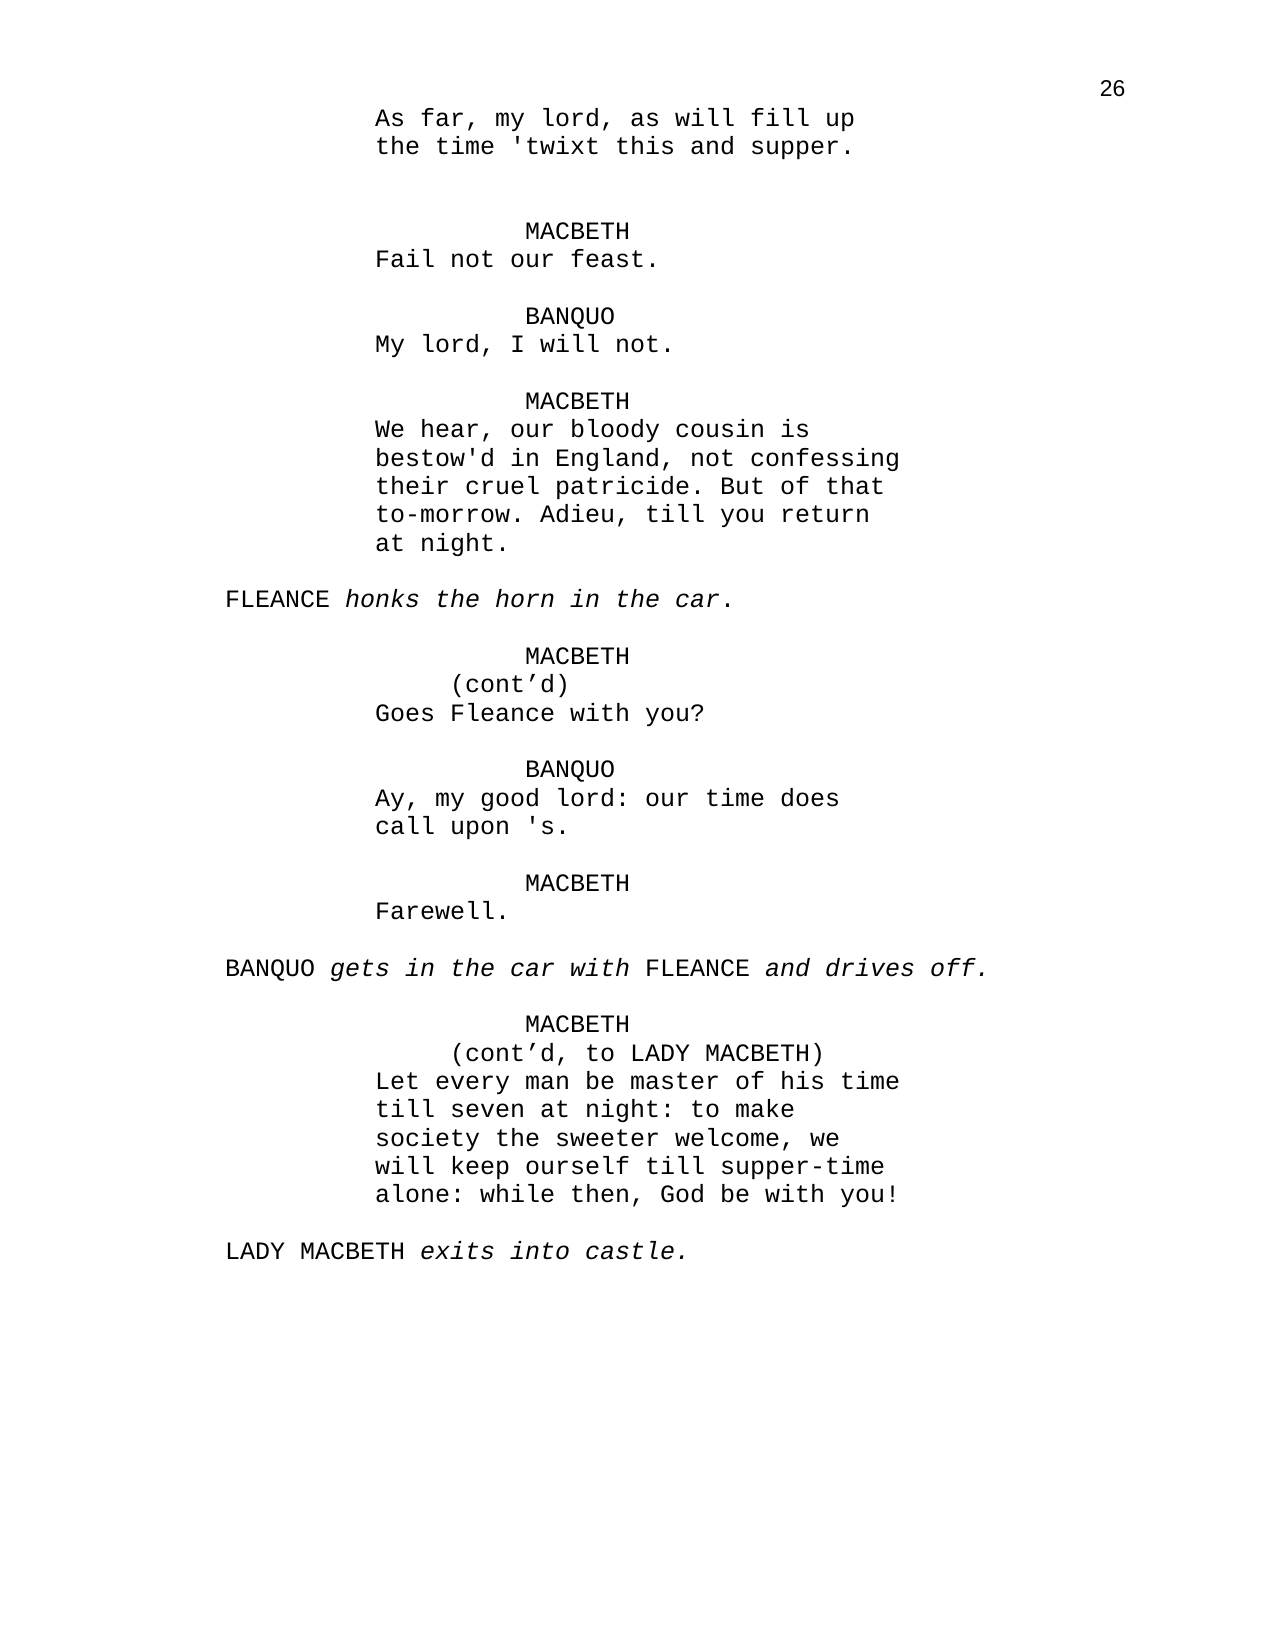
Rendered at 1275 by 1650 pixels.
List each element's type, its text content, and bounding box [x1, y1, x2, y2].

text (cont’d) [450, 672, 1125, 700]
text Farewell. [375, 898, 900, 927]
text Goes Fleance with you? [375, 700, 900, 728]
text BANQUO [525, 303, 1125, 332]
text MACBETH [450, 218, 1125, 247]
text We hear, our bloody cousin is bestow'd in England, not confessing their cruel patricide. But of that to-morrow. Adieu, till you return at night. [375, 417, 900, 558]
text MACBETH [525, 388, 1125, 417]
text LADY MACBETH exits into castle. [225, 1238, 1125, 1267]
text Fail not our feast. [375, 247, 900, 275]
text Ay, my good lord: our time does call upon 's. [375, 785, 900, 842]
text BANQUO [525, 757, 1125, 785]
text As far, my lord, as will fill up the time 'twixt this and supper. [375, 105, 900, 162]
text MACBETH [525, 1012, 1125, 1040]
text My lord, I will not. [375, 332, 900, 360]
text FLEANCE honks the horn in the car. [225, 587, 1125, 615]
text MACBETH [525, 643, 1125, 672]
text Let every man be master of his time till seven at night: to make society the sweeter welcome, we will keep ourself till supper-time alone: while then, God be with you! [375, 1068, 900, 1210]
text BANQUO gets in the car with FLEANCE and drives off. [225, 955, 1125, 983]
text MACBETH [525, 870, 1125, 898]
text (cont’d, to LADY MACBETH) [450, 1040, 1125, 1068]
